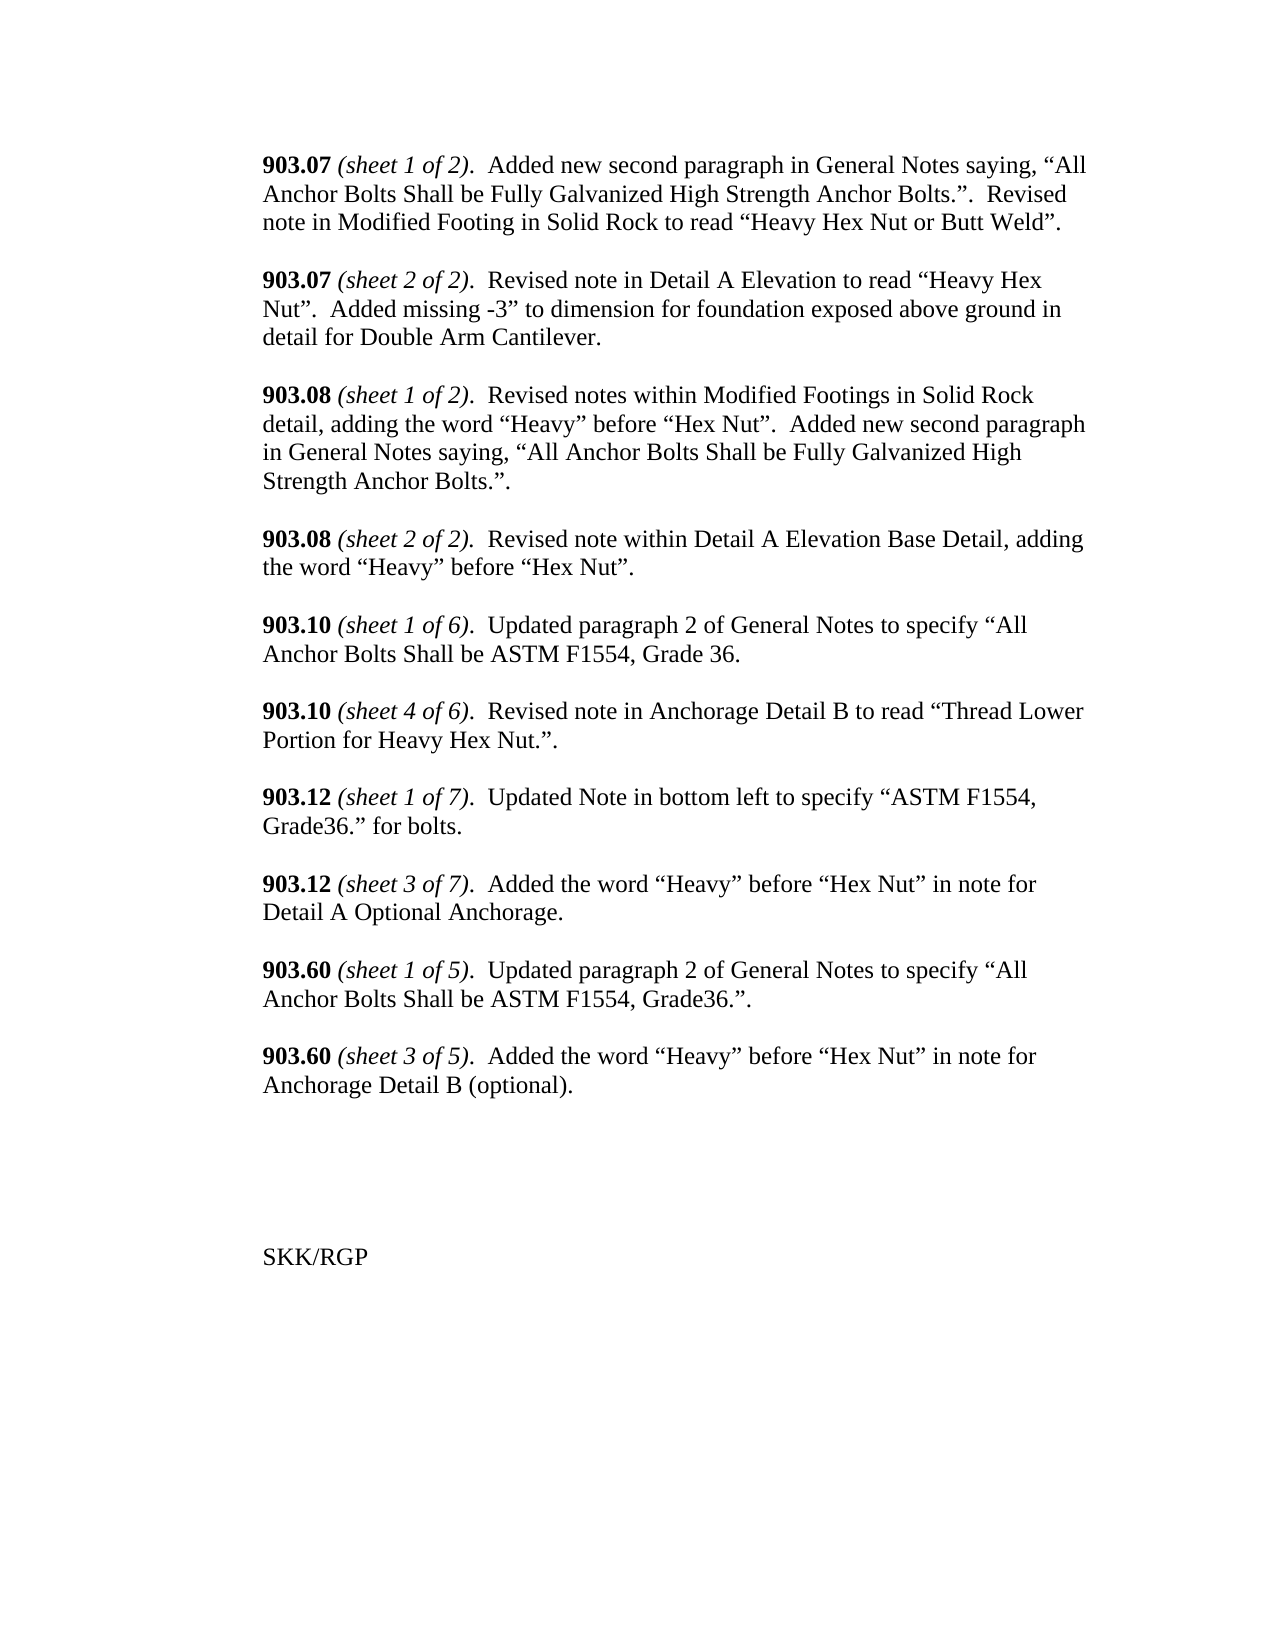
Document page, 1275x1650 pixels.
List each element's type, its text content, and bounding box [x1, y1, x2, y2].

text 903.08 (sheet 2 of 2). Revised note within Detail A Elevation Base Detail, adding the word “Heavy” before “Hex Nut”. [262, 524, 1087, 581]
text 903.08 (sheet 1 of 2). Revised notes within Modified Footings in Solid Rock detail, adding the word “Heavy” before “Hex Nut”. Added new second paragraph in General Notes saying, “All Anchor Bolts Shall be Fully Galvanized High Strength Anchor Bolts.”. [262, 380, 1087, 495]
text 903.07 (sheet 1 of 2). Added new second paragraph in General Notes saying, “All Anchor Bolts Shall be Fully Galvanized High Strength Anchor Bolts.”. Revised note in Modified Footing in Solid Rock to read “Heavy Hex Nut or Butt Weld”. [262, 150, 1087, 236]
text SKK/RGP [262, 1242, 1087, 1271]
text 903.10 (sheet 1 of 6). Updated paragraph 2 of General Notes to specify “All Anchor Bolts Shall be ASTM F1554, Grade 36. [262, 610, 1087, 667]
text 903.60 (sheet 1 of 5). Updated paragraph 2 of General Notes to specify “All Anchor Bolts Shall be ASTM F1554, Grade36.”. [262, 955, 1087, 1012]
text 903.12 (sheet 3 of 7). Added the word “Heavy” before “Hex Nut” in note for Detail A Optional Anchorage. [262, 869, 1087, 926]
text 903.10 (sheet 4 of 6). Revised note in Anchorage Detail B to read “Thread Lower Portion for Heavy Hex Nut.”. [262, 696, 1087, 754]
text 903.60 (sheet 3 of 5). Added the word “Heavy” before “Hex Nut” in note for Anchorage Detail B (optional). [262, 1041, 1087, 1099]
text 903.12 (sheet 1 of 7). Updated Note in bottom left to specify “ASTM F1554, Grade36.” for bolts. [262, 782, 1087, 840]
text 903.07 (sheet 2 of 2). Revised note in Detail A Elevation to read “Heavy Hex Nut”. Added missing -3” to dimension for foundation exposed above ground in detail for Double Arm Cantilever. [262, 265, 1087, 351]
